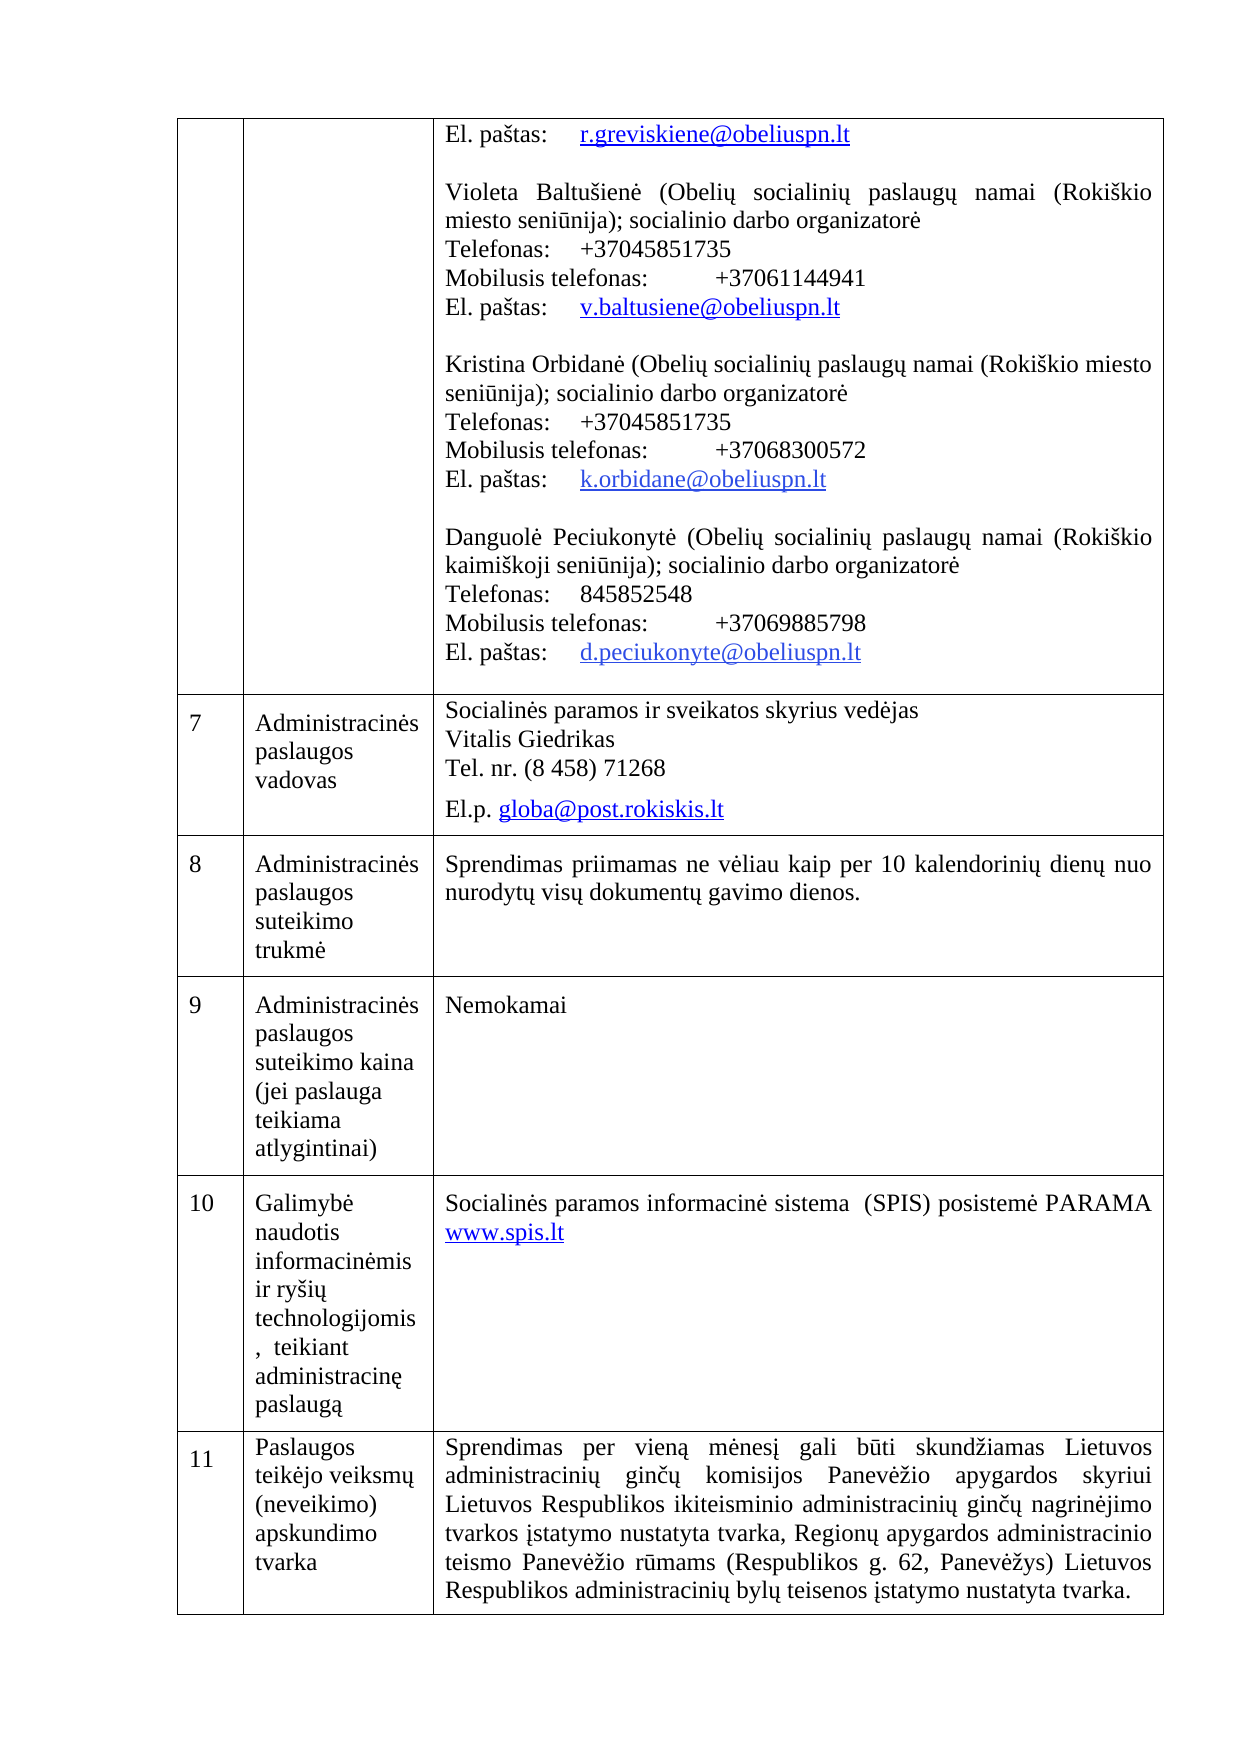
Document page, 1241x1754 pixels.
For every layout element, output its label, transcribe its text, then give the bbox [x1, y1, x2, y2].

table_cell Socialinės paramos informacinė sistema (SPIS) posistemė PARAMA www.spis.lt [434, 1176, 1163, 1431]
table_cell 11 [178, 1432, 243, 1614]
table_cell 9 [178, 977, 243, 1175]
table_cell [434, 119, 1163, 694]
table_cell Administracinės paslaugos vadovas [244, 695, 433, 835]
table_cell Socialinės paramos ir sveikatos skyrius vedėjas Vitalis Giedrikas Tel. nr. (8 458) 71268 El.p. globa@post.rokiskis.lt [434, 695, 1163, 835]
table_cell 7 [178, 695, 243, 835]
table_cell Nemokamai [434, 977, 1163, 1175]
table_cell Galimybė naudotis informacinėmis ir ryšių technologijomis, teikiant administracinę paslaugą [244, 1176, 433, 1431]
table_cell 10 [178, 1176, 243, 1431]
table_cell 8 [178, 836, 243, 976]
table_cell Administracinės paslaugos suteikimo kaina (jei paslauga teikiama atlygintinai) [244, 977, 433, 1175]
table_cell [244, 119, 433, 694]
table_cell Paslaugos teikėjo veiksmų (neveikimo) apskundimo tvarka [244, 1432, 433, 1614]
table_cell Administracinės paslaugos suteikimo trukmė [244, 836, 433, 976]
table_cell Sprendimas priimamas ne vėliau kaip per 10 kalendorinių dienų nuo nurodytų visų dokumentų gavimo dienos. [434, 836, 1163, 976]
table_cell 6 [178, 119, 243, 694]
table_cell Sprendimas per vieną mėnesį gali būti skundžiamas Lietuvos administracinių ginčų komisijos Panevėžio apygardos skyriui Lietuvos Respublikos ikiteisminio administracinių ginčų nagrinėjimo tvarkos įstatymo nustatyta tvarka, Regionų apygardos administracinio teismo Panevėžio rūmams (Respublikos g. 62, Panevėžys) Lietuvos Respublikos administracinių bylų teisenos įstatymo nustatyta tvarka. [434, 1432, 1163, 1614]
